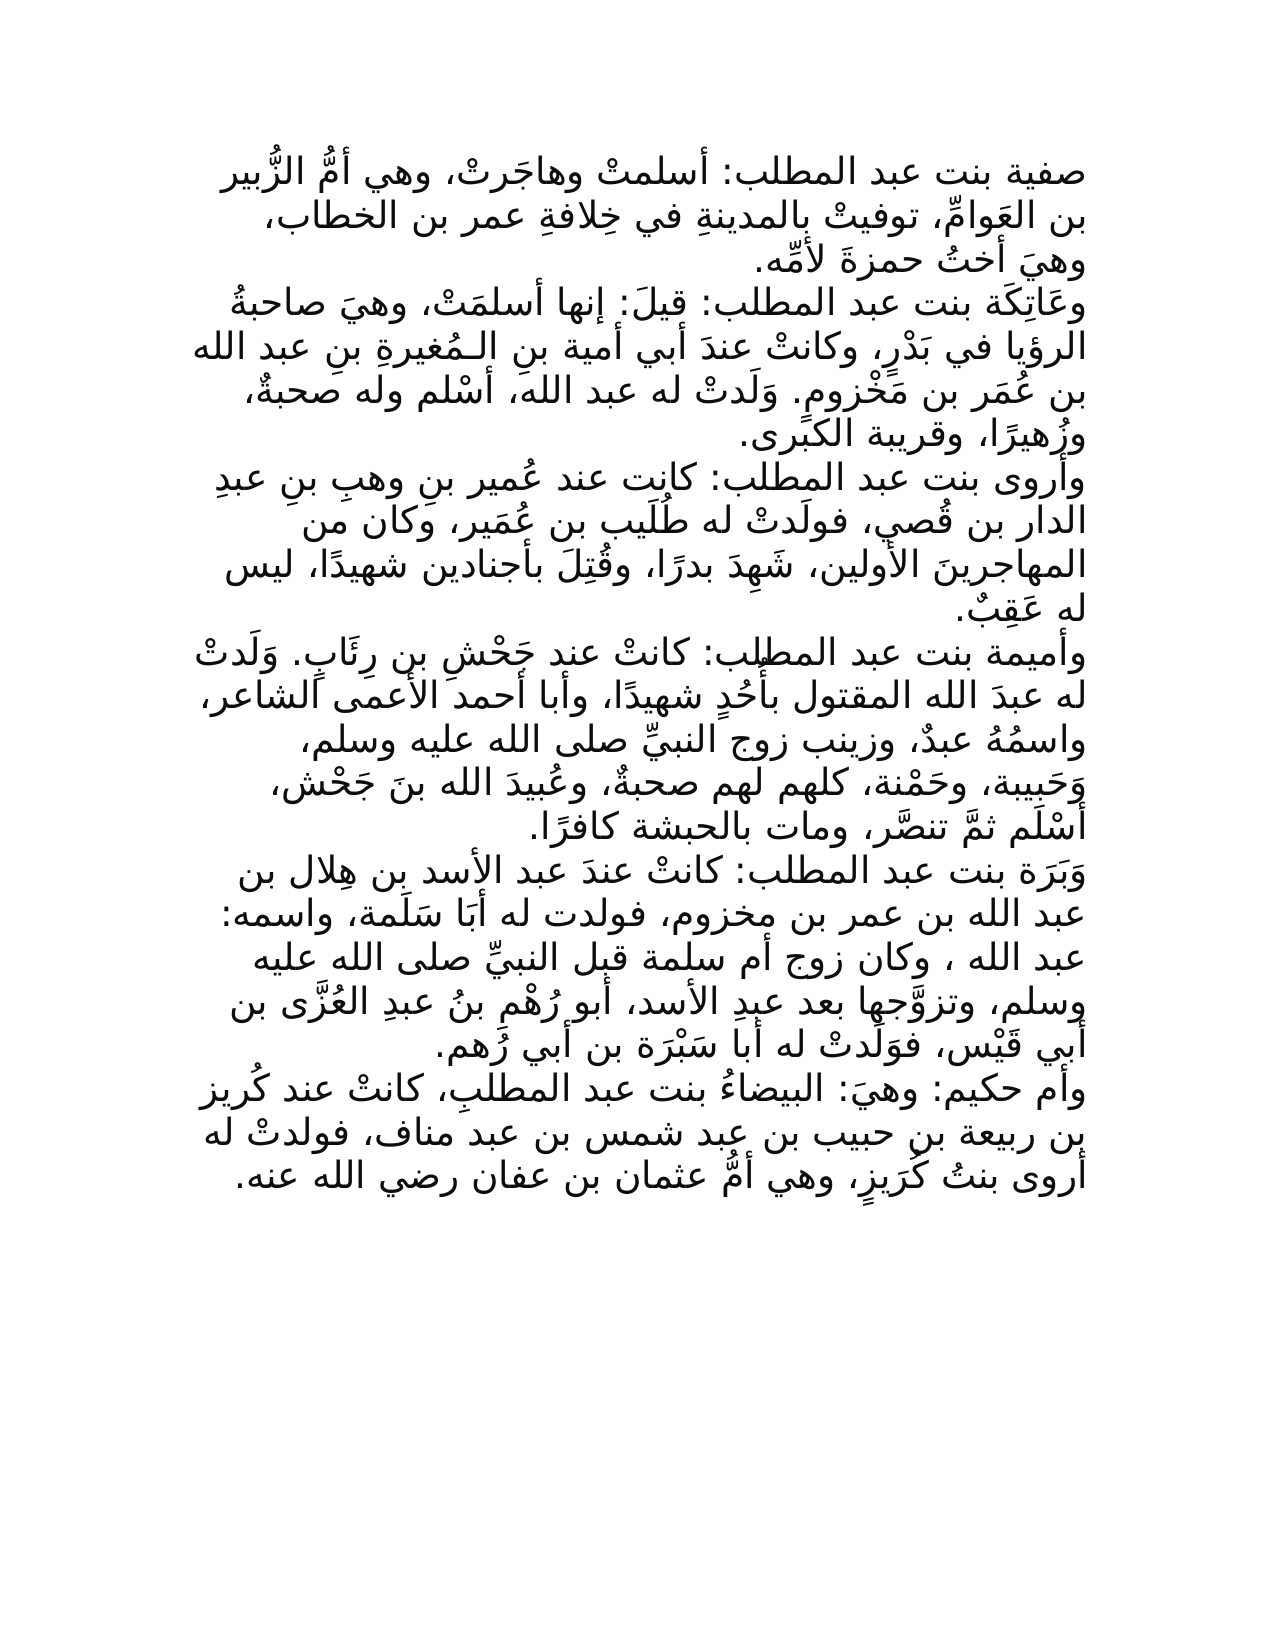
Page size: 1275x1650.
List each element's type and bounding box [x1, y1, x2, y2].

text [187, 150, 1087, 1197]
